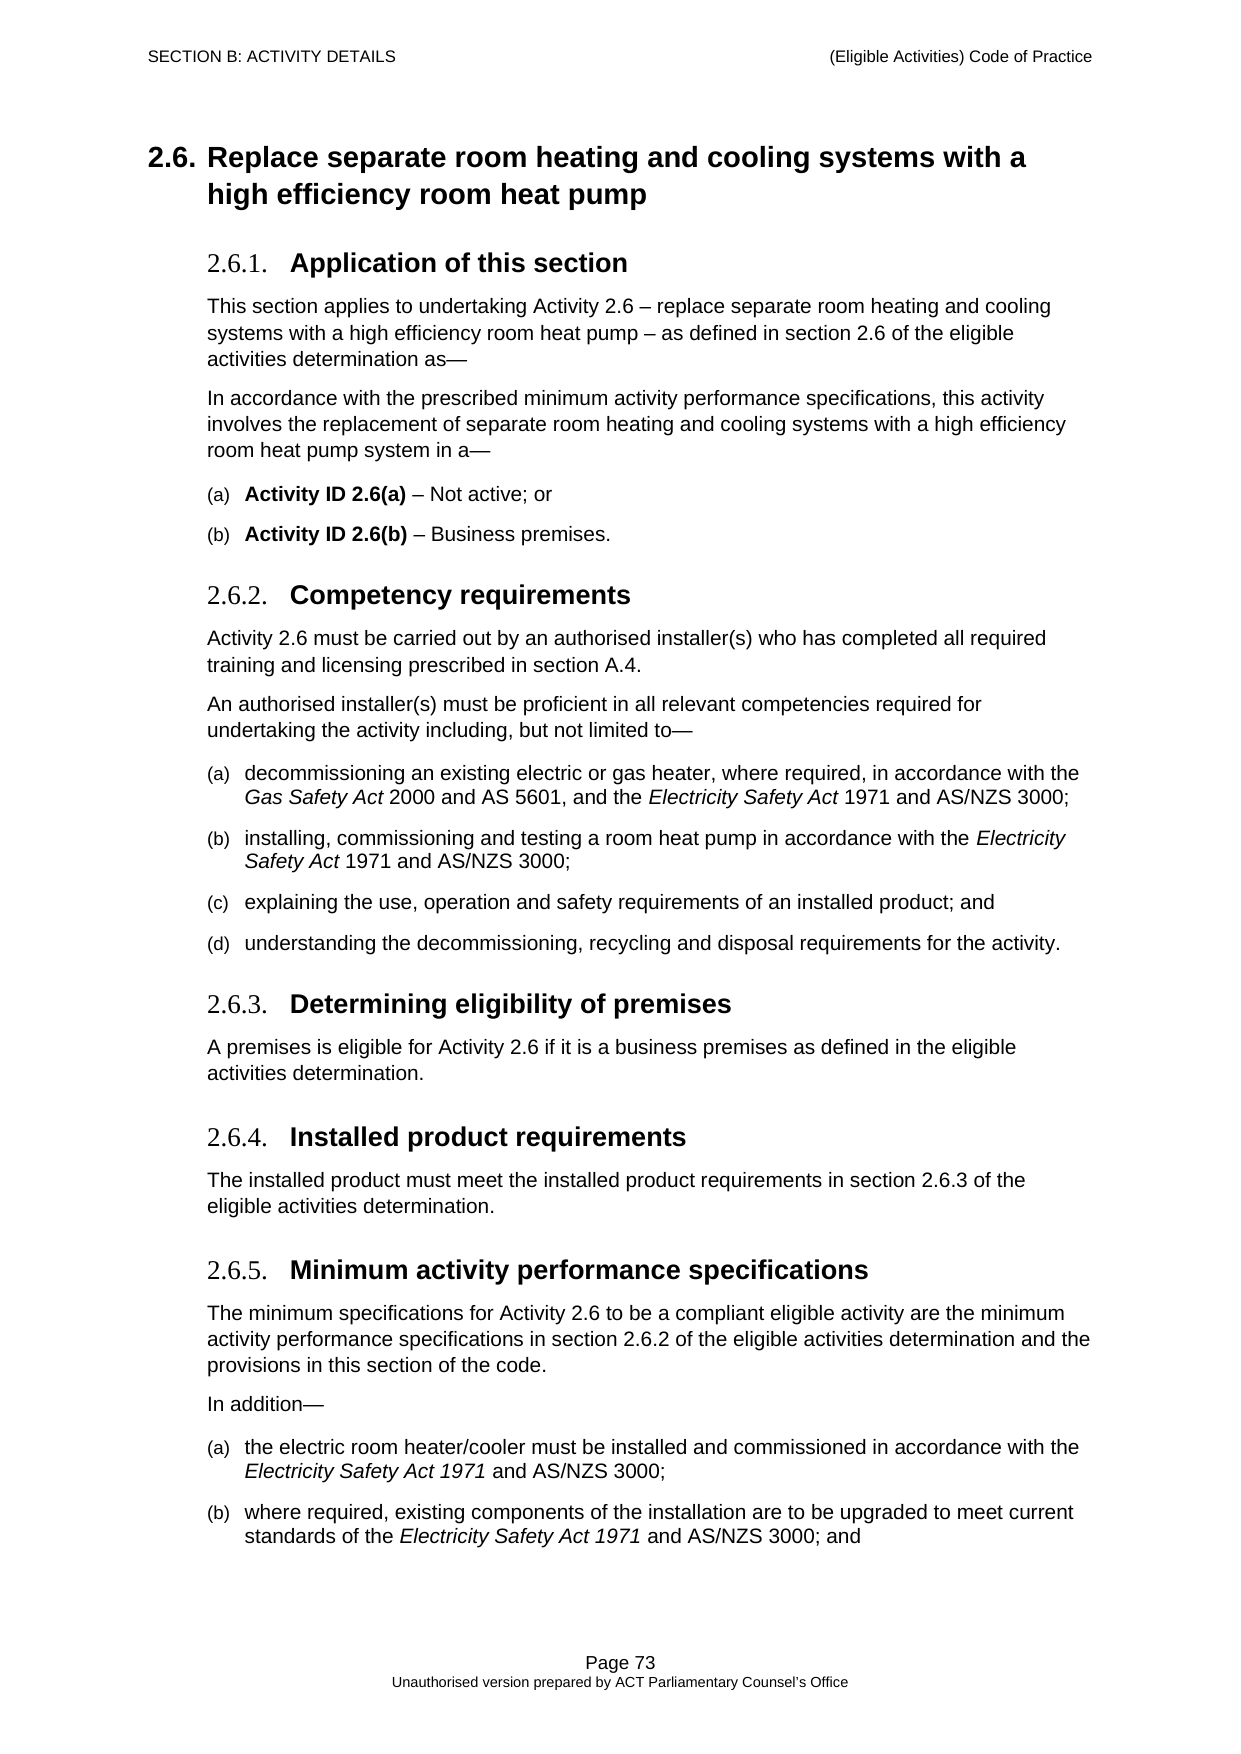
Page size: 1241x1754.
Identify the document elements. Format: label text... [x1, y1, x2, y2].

subtitle Replace separate room heating and cooling systems with a high efficiency room heat pump [148, 140, 1092, 211]
text The minimum specifications for Activity 2.6 to be a compliant eligible activity are the minimum activity performance specifications in section 2.6.2 of the eligible activities determination and the provisions in this section of the code. [207, 1301, 1092, 1377]
list explaining the use, operation and safety requirements of an installed product; and [207, 890, 1092, 914]
subtitle Minimum activity performance specifications [207, 1254, 1092, 1285]
text This section applies to undertaking Activity 2.6 – replace separate room heating and cooling systems with a high efficiency room heat pump – as defined in section 2.6 of the eligible activities determination as— [207, 294, 1092, 371]
subtitle Competency requirements [207, 579, 1092, 611]
list Activity ID 2.6(a) – Not active; or [207, 481, 1092, 505]
text In accordance with the prescribed minimum activity performance specifications, this activity involves the replacement of separate room heating and cooling systems with a high efficiency room heat pump system in a— [207, 386, 1092, 462]
text In addition— [207, 1392, 1092, 1416]
text Activity 2.6 must be carried out by an authorised installer(s) who has completed all required training and licensing prescribed in section A.4. [207, 626, 1092, 676]
list the electric room heater/cooler must be installed and commissioned in accordance with the Electricity Safety Act 1971 and AS/NZS 3000; [207, 1435, 1092, 1483]
subtitle Application of this section [207, 247, 1092, 278]
text A premises is eligible for Activity 2.6 if it is a business premises as defined in the eligible activities determination. [207, 1035, 1092, 1085]
subtitle Installed product requirements [207, 1121, 1092, 1152]
subtitle Determining eligibility of premises [207, 988, 1092, 1019]
text The installed product must meet the installed product requirements in section 2.6.3 of the eligible activities determination. [207, 1168, 1092, 1218]
list Activity ID 2.6(b) – Business premises. [207, 522, 1092, 546]
text where required, existing components of the installation are to be upgraded to meet current standards of the Electricity Safety Act 1971 and AS/NZS 3000; and [207, 1500, 1092, 1548]
list decommissioning an existing electric or gas heater, where required, in accordance with the Gas Safety Act 2000 and AS 5601, and the Electricity Safety Act 1971 and AS/NZS 3000; [207, 761, 1092, 809]
list installing, commissioning and testing a room heat pump in accordance with the Electricity Safety Act 1971 and AS/NZS 3000; [207, 825, 1092, 873]
list understanding the decommissioning, recycling and disposal requirements for the activity. [207, 931, 1092, 954]
text An authorised installer(s) must be proficient in all relevant competencies required for undertaking the activity including, but not limited to— [207, 691, 1092, 742]
